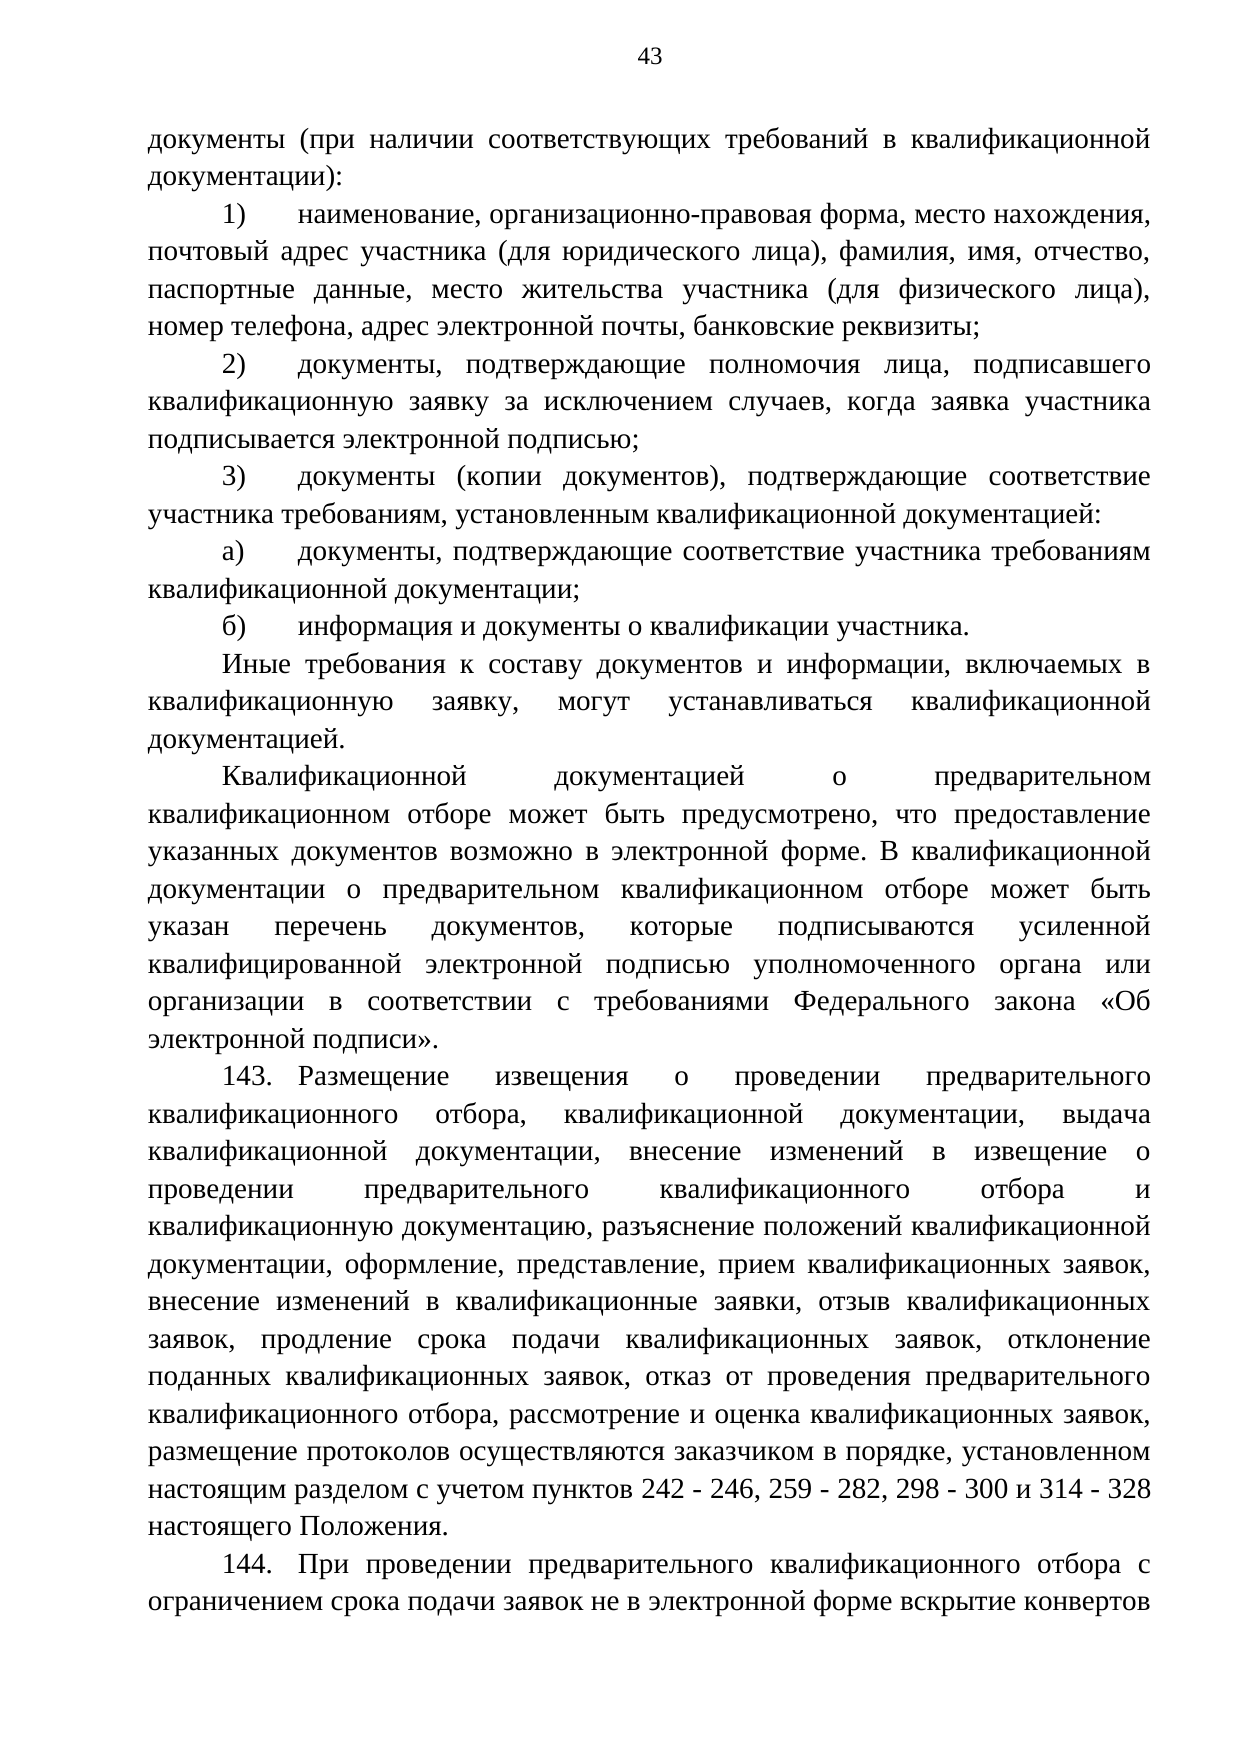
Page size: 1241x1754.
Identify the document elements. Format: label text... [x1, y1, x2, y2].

text Иные требования к составу документов и информации, включаемых в квалификационную заявку, могут устанавливаться квалификационной документацией. [148, 643, 1152, 756]
list документы, подтверждающие полномочия лица, подписавшего квалификационную заявку за исключением случаев, когда заявка участника подписывается электронной подписью; [148, 343, 1152, 456]
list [148, 118, 1152, 193]
list документы (копии документов), подтверждающие соответствие участника требованиям, установленным квалификационной документацией: [148, 456, 1152, 531]
list Размещение извещения о проведении предварительного квалификационного отбора, квалификационной документации, выдача квалификационной документации, внесение изменений в извещение о проведении предварительного квалификационного отбора и квалификационную документацию, разъяснение положений квалификационной документации, оформление, представление, прием квалификационных заявок, внесение изменений в квалификационные заявки, отзыв квалификационных заявок, продление срока подачи квалификационных заявок, отклонение поданных квалификационных заявок, отказ от проведения предварительного квалификационного отбора, рассмотрение и оценка квалификационных заявок, размещение протоколов осуществляются заказчиком в порядке, установленном настоящим разделом с учетом пунктов 242 - 246, 259 - 282, 298 - 300 и 314 - 328 настоящего Положения. [148, 1056, 1152, 1543]
list наименование, организационно-правовая форма, место нахождения, почтовый адрес участника (для юридического лица), фамилия, имя, отчество, паспортные данные, место жительства участника (для физического лица), номер телефона, адрес электронной почты, банковские реквизиты; [148, 193, 1152, 343]
text Квалификационной документацией о предварительном квалификационном отборе может быть предусмотрено, что предоставление указанных документов возможно в электронной форме. В квалификационной документации о предварительном квалификационном отборе может быть указан перечень документов, которые подписываются усиленной квалифицированной электронной подписью уполномоченного органа или организации в соответствии с требованиями Федерального закона «Об электронной подписи». [148, 756, 1152, 1056]
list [148, 1543, 1152, 1618]
list информация и документы о квалификации участника. [148, 606, 1152, 643]
list документы, подтверждающие соответствие участника требованиям квалификационной документации; [148, 531, 1152, 606]
